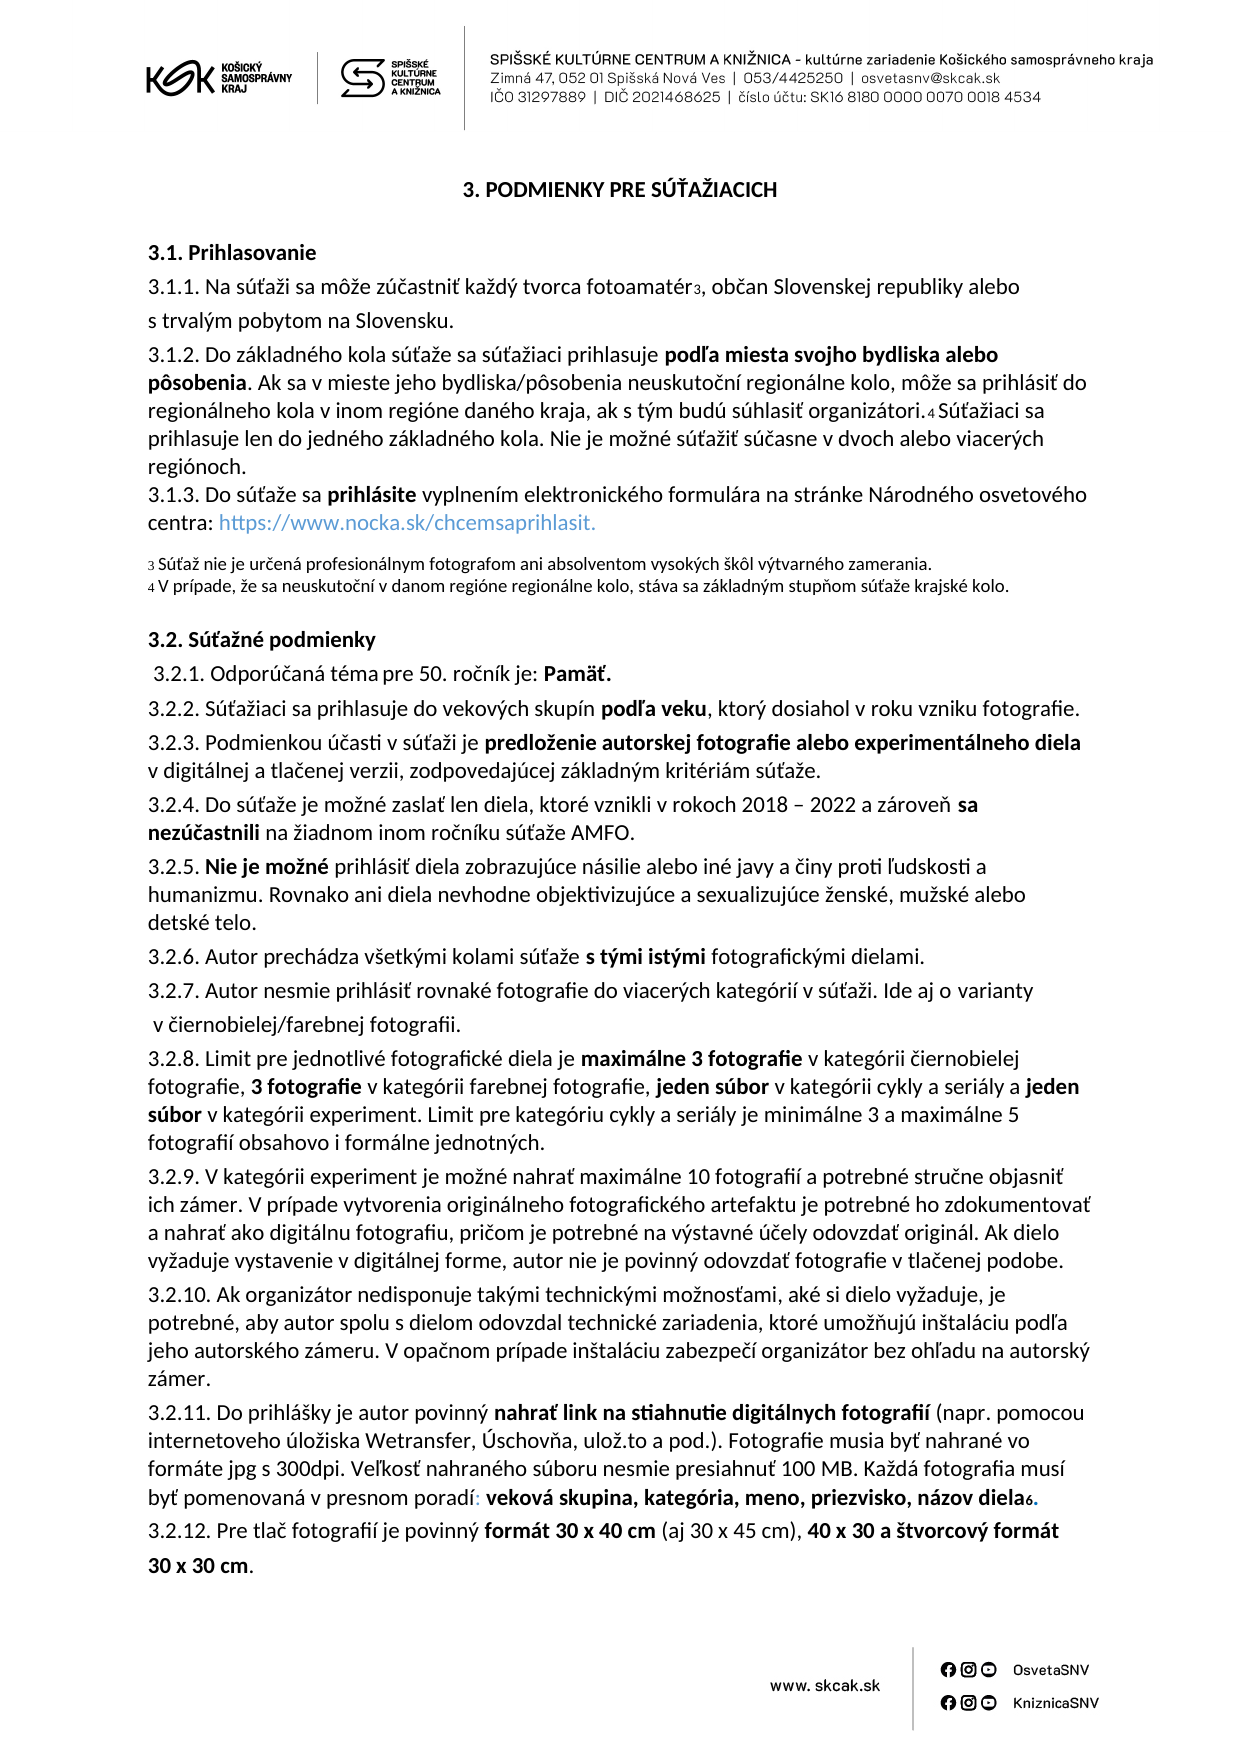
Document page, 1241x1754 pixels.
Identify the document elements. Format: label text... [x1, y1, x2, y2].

text 3.2.8. Limit pre jednotlivé fotografické diela je maximálne 3 fotografie v kategórii čiernobielej fotografie, 3 fotografie v kategórii farebnej fotografie, jeden súbor v kategórii cykly a seriály a jeden súbor v kategórii experiment. Limit pre kategóriu cykly a seriály je minimálne 3 a maximálne 5 fotografií obsahovo i formálne jednotných. [148, 1044, 1093, 1156]
text 3.2. Súťažné podmienky [148, 626, 1093, 653]
text 3.2.12. Pre tlač fotografií je povinný formát 30 x 40 cm (aj 30 x 45 cm), 40 x 30 a štvorcový formát [148, 1517, 1093, 1545]
text 3.1.2. Do základného kola súťaže sa súťažiaci prihlasuje podľa miesta svojho bydliska alebo pôsobenia. Ak sa v mieste jeho bydliska/pôsobenia neuskutoční regionálne kolo, môže sa prihlásiť do regionálneho kola v inom regióne daného kraja, ak s tým budú súhlasiť organizátori.4 Súťažiaci sa prihlasuje len do jedného základného kola. Nie je možné súťažiť súčasne v dvoch alebo viacerých regiónoch. [148, 340, 1093, 480]
text 3.2.10. Ak organizátor nedisponuje takými technickými možnosťami, aké si dielo vyžaduje, je potrebné, aby autor spolu s dielom odovzdal technické zariadenia, ktoré umožňujú inštaláciu podľa jeho autorského zámeru. V opačnom prípade inštaláciu zabezpečí organizátor bez ohľadu na autorský zámer. [148, 1280, 1093, 1392]
text 3.2.3. Podmienkou účasti v súťaži je predloženie autorskej fotografie alebo experimentálneho diela v digitálnej a tlačenej verzii, zodpovedajúcej základným kritériám súťaže. [148, 728, 1093, 784]
text 3.2.7. Autor nesmie prihlásiť rovnaké fotografie do viacerých kategórií v súťaži. Ide aj o varianty [148, 976, 1093, 1004]
text 30 x 30 cm. [148, 1551, 1093, 1579]
text 3.1. Prihlasovanie [148, 238, 1093, 266]
text 3.2.4. Do súťaže je možné zaslať len diela, ktoré vznikli v rokoch 2018 – 2022 a zároveň sa nezúčastnili na žiadnom inom ročníku súťaže AMFO. [148, 790, 1093, 846]
picture [0, 0, 1232, 132]
text 3.1.3. Do súťaže sa prihlásite vyplnením elektronického formulára na stránke Národného osvetového centra: https://www.nocka.sk/chcemsaprihlasit. [148, 480, 1093, 536]
text v čiernobielej/farebnej fotografii. [148, 1010, 1093, 1038]
picture [2, 1621, 1238, 1754]
text 3.2.5. Nie je možné prihlásiť diela zobrazujúce násilie alebo iné javy a činy proti ľudskosti a humanizmu. Rovnako ani diela nevhodne objektivizujúce a sexualizujúce ženské, mužské alebo detské telo. [148, 852, 1093, 936]
text 3. PODMIENKY PRE SÚŤAŽIACICH [148, 176, 1093, 204]
text s trvalým pobytom na Slovensku. [148, 306, 1093, 334]
text 3.1.1. Na súťaži sa môže zúčastniť každý tvorca fotoamatér3, občan Slovenskej republiky alebo [148, 272, 1093, 300]
text 3 Súťaž nie je určená profesionálnym fotografom ani absolventom vysokých škôl výtvarného zamerania. [148, 552, 1093, 574]
text 3.2.2. Súťažiaci sa prihlasuje do vekových skupín podľa veku, ktorý dosiahol v roku vzniku fotografie. [148, 694, 1093, 722]
text 3.2.9. V kategórii experiment je možné nahrať maximálne 10 fotografií a potrebné stručne objasniť ich zámer. V prípade vytvorenia originálneho fotografického artefaktu je potrebné ho zdokumentovať a nahrať ako digitálnu fotografiu, pričom je potrebné na výstavné účely odovzdať originál. Ak dielo vyžaduje vystavenie v digitálnej forme, autor nie je povinný odovzdať fotografie v tlačenej podobe. [148, 1162, 1093, 1274]
text 3.2.11. Do prihlášky je autor povinný nahrať link na stiahnutie digitálnych fotografií (napr. pomocou internetoveho úložiska Wetransfer, Úschovňa, ulož.to a pod.). Fotografie musia byť nahrané vo formáte jpg s 300dpi. Veľkosť nahraného súboru nesmie presiahnuť 100 MB. Každá fotografia musí byť pomenovaná v presnom poradí: veková skupina, kategória, meno, priezvisko, názov diela6. [148, 1398, 1093, 1511]
text 3.2.6. Autor prechádza všetkými kolami súťaže s tými istými fotografickými dielami. [148, 942, 1093, 970]
text 4 V prípade, že sa neuskutoční v danom regióne regionálne kolo, stáva sa základným stupňom súťaže krajské kolo. [148, 574, 1093, 597]
text 3.2.1. Odporúčaná téma pre 50. ročník je: Pamäť. [148, 659, 1093, 688]
